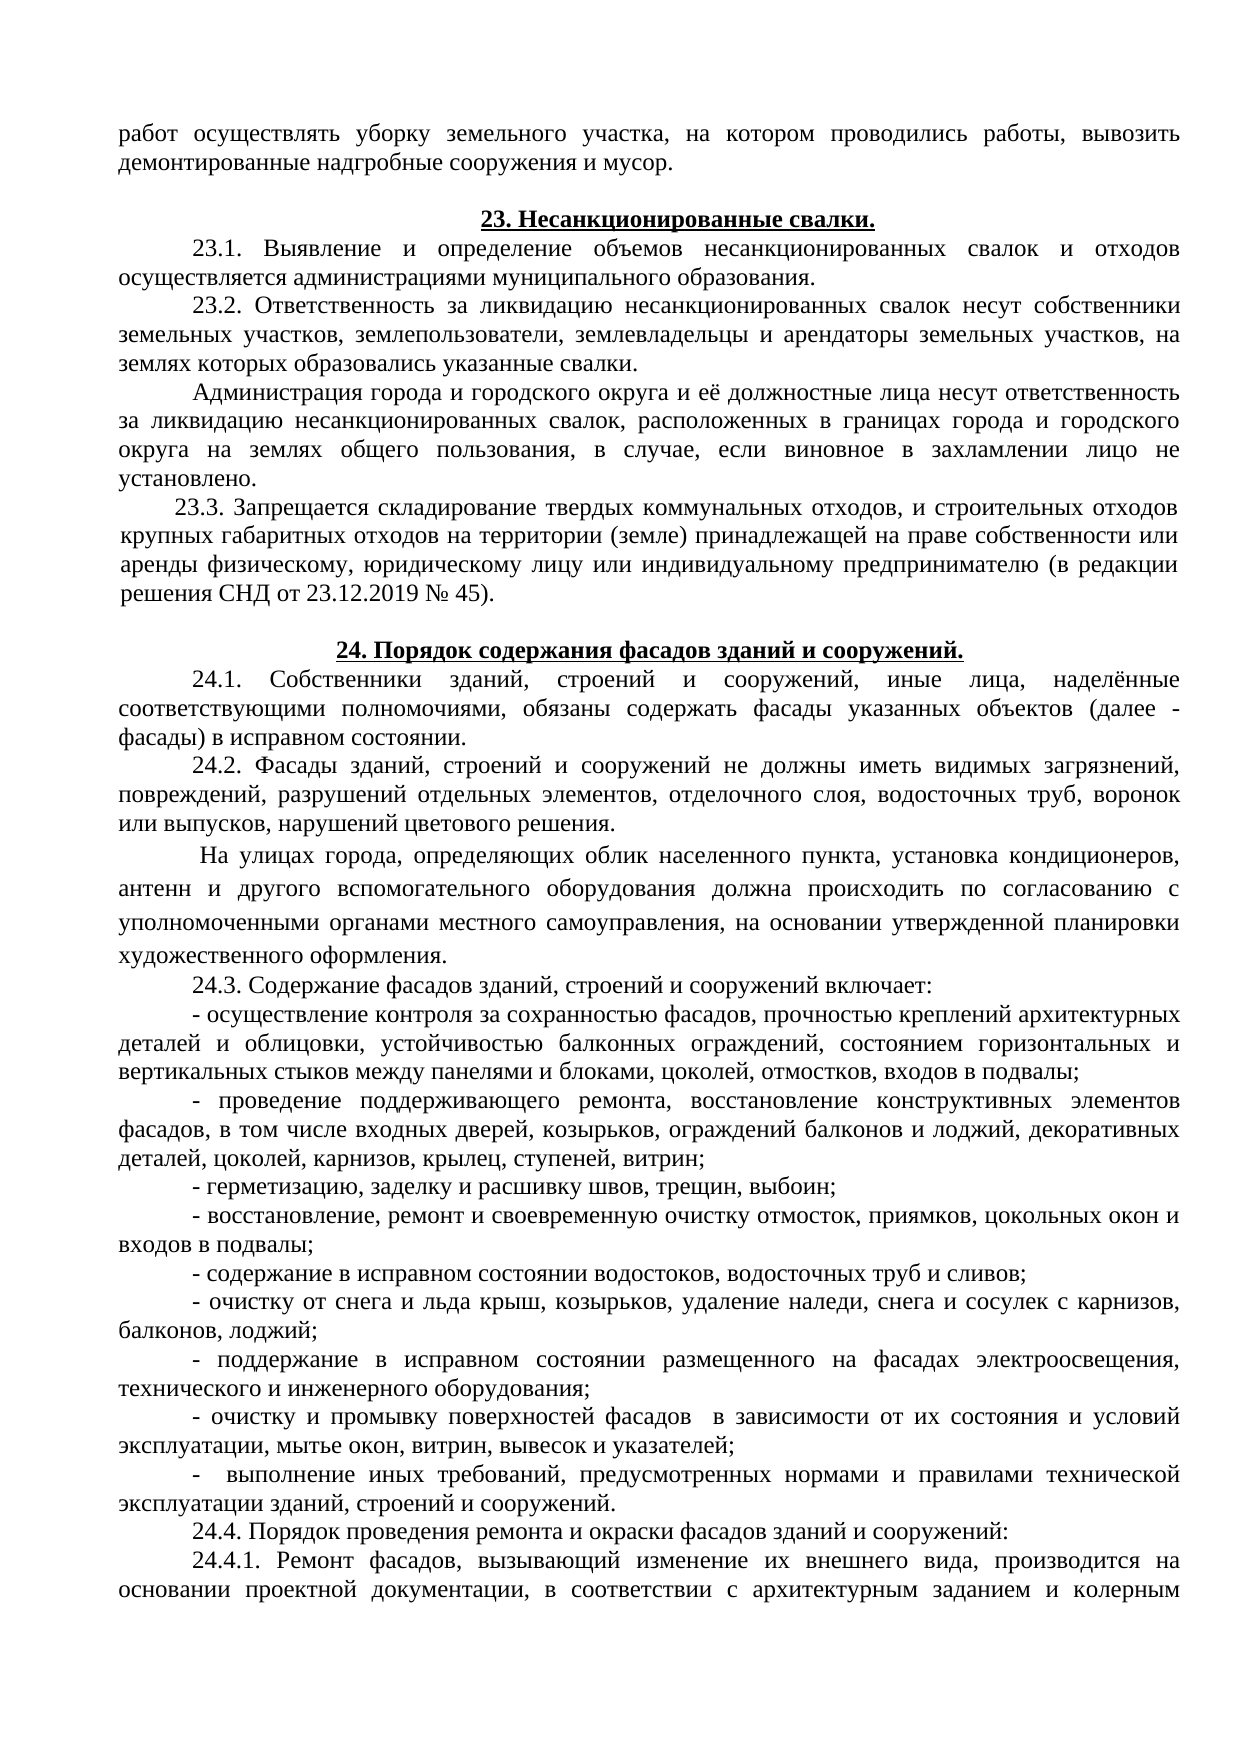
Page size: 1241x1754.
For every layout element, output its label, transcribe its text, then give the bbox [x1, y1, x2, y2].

text 24.1. Собственники зданий, строений и сооружений, иные лица, наделённые соответствующими полномочиями, обязаны содержать фасады указанных объектов (далее - фасады) в исправном состоянии. [118, 664, 1181, 751]
text - очистку и промывку поверхностей фасадов в зависимости от их состояния и условий эксплуатации, мытье окон, витрин, вывесок и указателей; [118, 1401, 1181, 1459]
text На улицах города, определяющих облик населенного пункта, установка кондиционеров, антенн и другого вспомогательного оборудования должна происходить по согласованию с уполномоченными органами местного самоуправления, на основании утвержденной планировки художественного оформления. [118, 837, 1181, 970]
text - поддержание в исправном состоянии размещенного на фасадах электроосвещения, технического и инженерного оборудования; [118, 1344, 1181, 1401]
text - содержание в исправном состоянии водостоков, водосточных труб и сливов; [118, 1258, 1181, 1286]
text 24. Порядок содержания фасадов зданий и сооружений. [118, 636, 1181, 664]
text 23.1. Выявление и определение объемов несанкционированных свалок и отходов осуществляется администрациями муниципального образования. [118, 233, 1181, 291]
text 23.2. Ответственность за ликвидацию несанкционированных свалок несут собственники земельных участков, землепользователи, землевладельцы и арендаторы земельных участков, на землях которых образовались указанные свалки. [118, 291, 1181, 377]
text - очистку от снега и льда крыш, козырьков, удаление наледи, снега и сосулек с карнизов, балконов, лоджий; [118, 1286, 1181, 1344]
text 24.4. Порядок проведения ремонта и окраски фасадов зданий и сооружений: [118, 1516, 1181, 1545]
text 24.2. Фасады зданий, строений и сооружений не должны иметь видимых загрязнений, повреждений, разрушений отдельных элементов, отделочного слоя, водосточных труб, воронок или выпусков, нарушений цветового решения. [118, 751, 1181, 837]
text - восстановление, ремонт и своевременную очистку отмосток, приямков, цокольных окон и входов в подвалы; [118, 1200, 1181, 1258]
text Администрация города и городского округа и её должностные лица несут ответственность за ликвидацию несанкционированных свалок, расположенных в границах города и городского округа на землях общего пользования, в случае, если виновное в захламлении лицо не установлено. [118, 377, 1181, 492]
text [118, 1545, 1181, 1603]
text 23. Несанкционированные свалки. [118, 204, 1181, 233]
text 23.3. Запрещается складирование твердых коммунальных отходов, и строительных отходов крупных габаритных отходов на территории (земле) принадлежащей на праве собственности или аренды физическому, юридическому лицу или индивидуальному предпринимателю (в редакции решения СНД от 23.12.2019 № 45). [120, 492, 1179, 607]
text 24.3. Содержание фасадов зданий, строений и сооружений включает: [118, 970, 1181, 999]
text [118, 118, 1181, 176]
text - проведение поддерживающего ремонта, восстановление конструктивных элементов фасадов, в том числе входных дверей, козырьков, ограждений балконов и лоджий, декоративных деталей, цоколей, карнизов, крылец, ступеней, витрин; [118, 1085, 1181, 1171]
text - осуществление контроля за сохранностью фасадов, прочностью креплений архитектурных деталей и облицовки, устойчивостью балконных ограждений, состоянием горизонтальных и вертикальных стыков между панелями и блоками, цоколей, отмостков, входов в подвалы; [118, 999, 1181, 1085]
text - герметизацию, заделку и расшивку швов, трещин, выбоин; [118, 1171, 1181, 1200]
text - выполнение иных требований, предусмотренных нормами и правилами технической эксплуатации зданий, строений и сооружений. [118, 1459, 1181, 1516]
